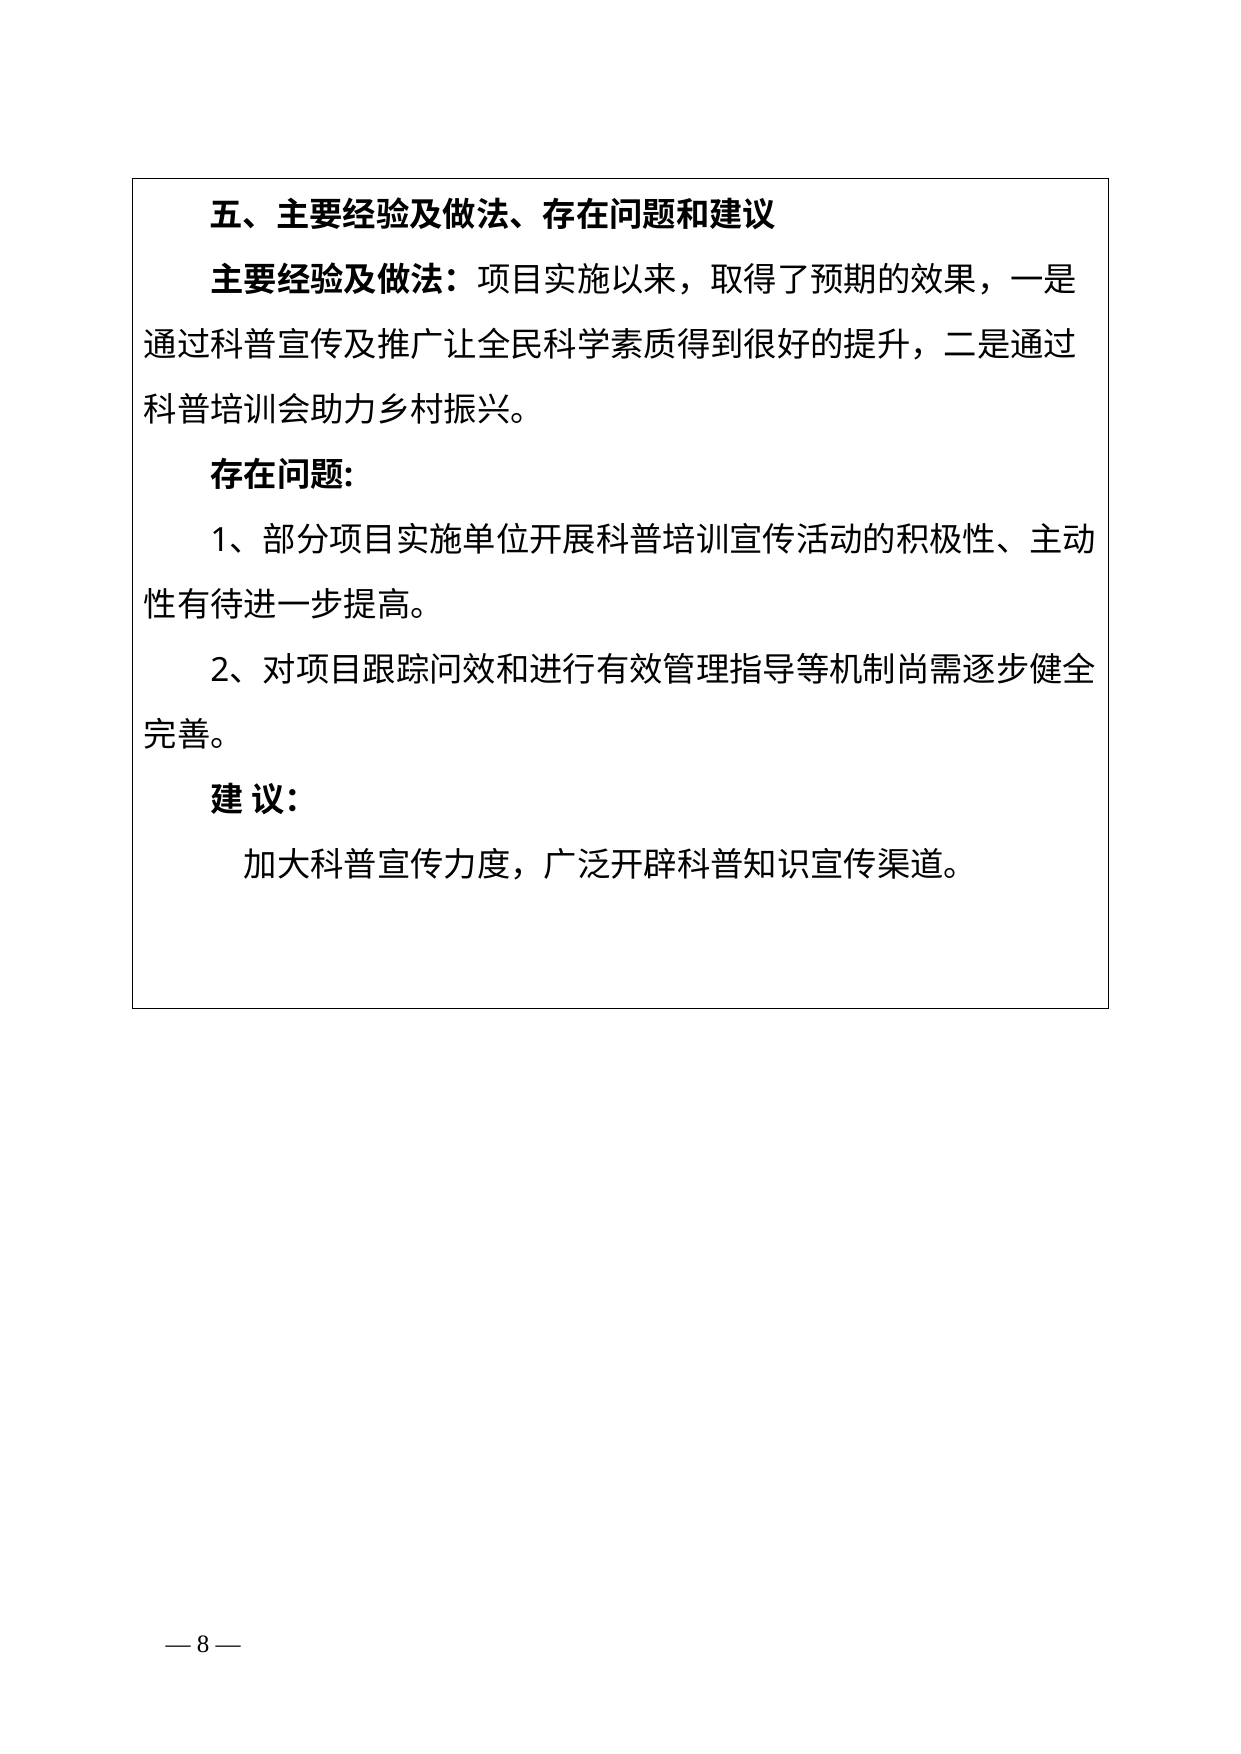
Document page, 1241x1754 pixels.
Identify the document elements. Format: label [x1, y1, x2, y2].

table_header [133, 179, 1108, 1007]
